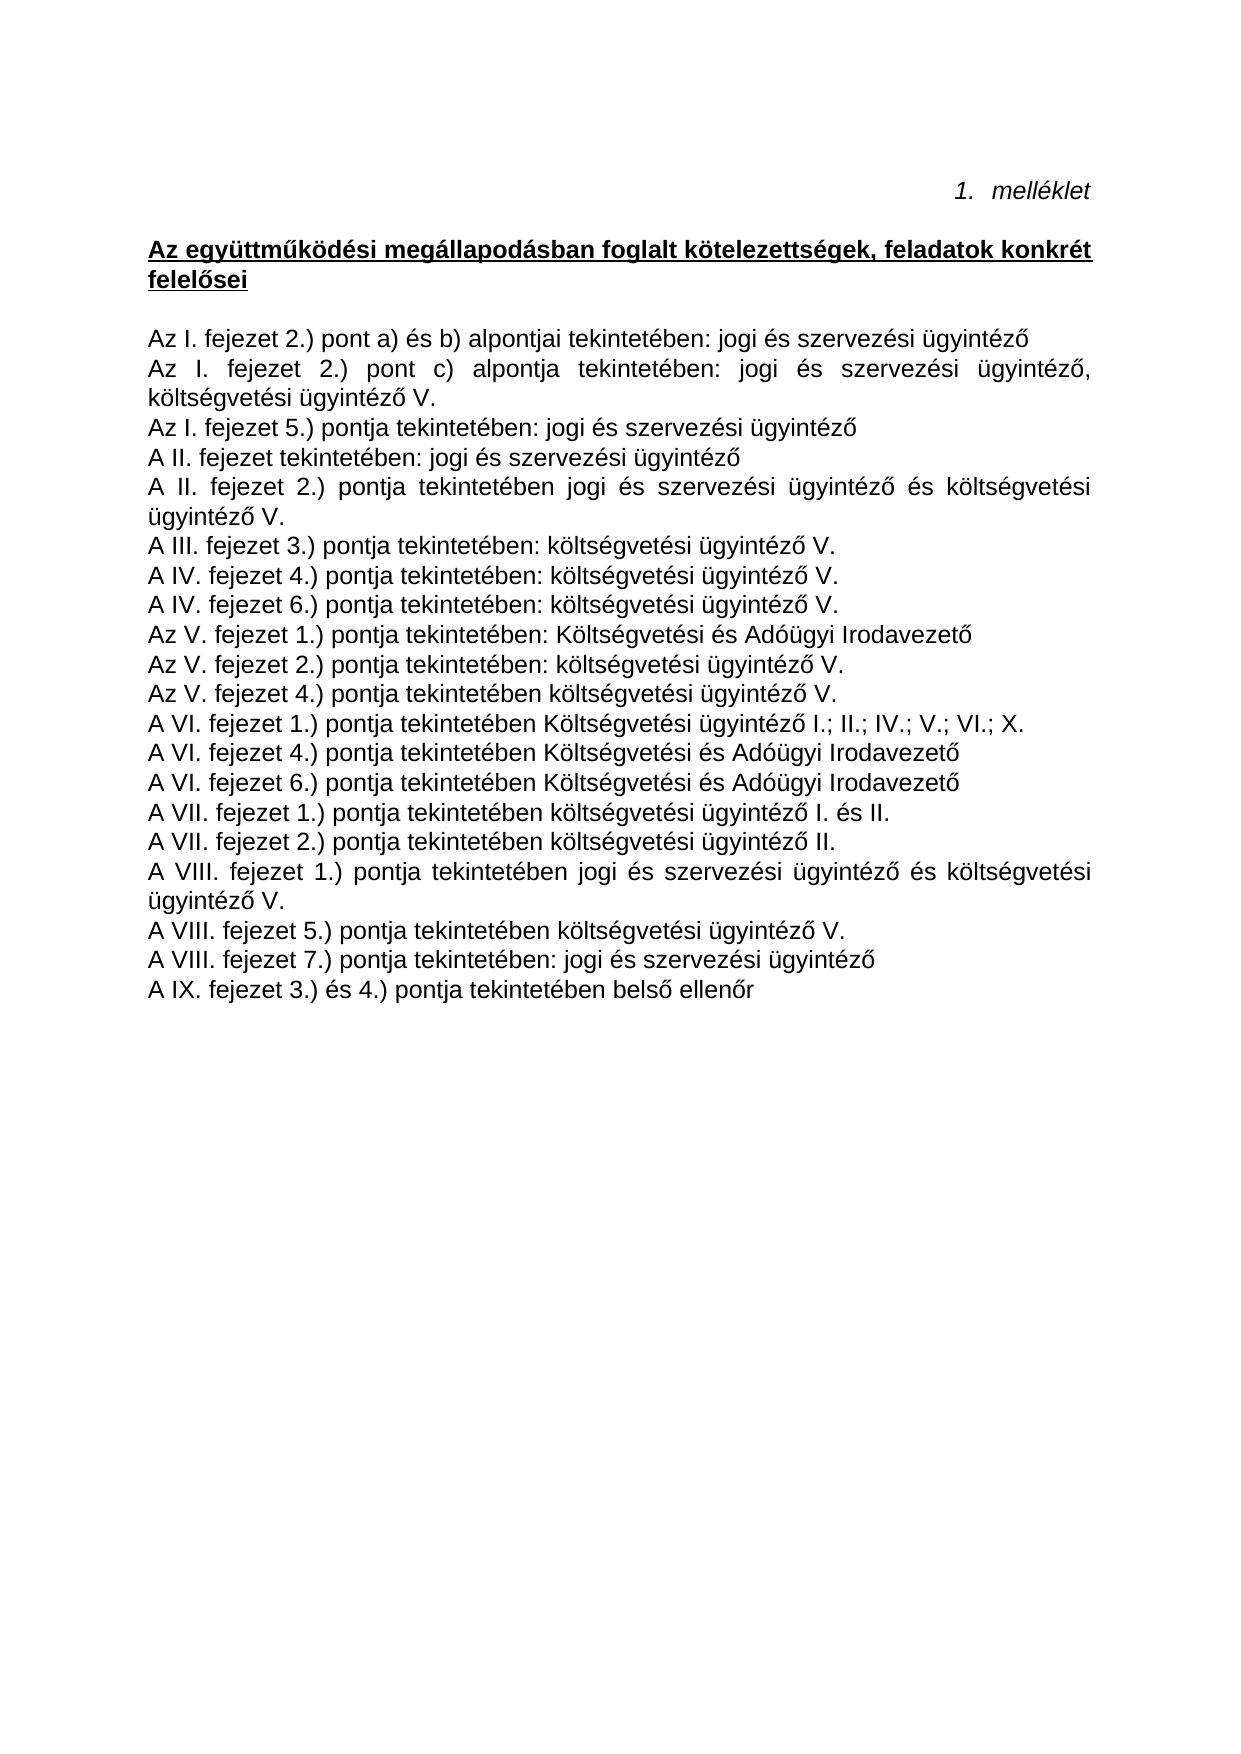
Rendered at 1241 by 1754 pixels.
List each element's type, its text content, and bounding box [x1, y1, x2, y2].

text Az V. fejezet 1.) pontja tekintetében: Költségvetési és Adóügyi Irodavezető [148, 620, 1093, 649]
text A VI. fejezet 1.) pontja tekintetében Költségvetési ügyintéző I.; II.; IV.; V.; VI.; X. [148, 709, 1093, 738]
text A III. fejezet 3.) pontja tekintetében: költségvetési ügyintéző V. [148, 531, 1093, 560]
list melléklet [185, 176, 1093, 205]
text A II. fejezet tekintetében: jogi és szervezési ügyintéző [148, 443, 1093, 471]
text A VI. fejezet 4.) pontja tekintetében Költségvetési és Adóügyi Irodavezető [148, 738, 1093, 767]
text A VIII. fejezet 7.) pontja tekintetében: jogi és szervezési ügyintéző [148, 946, 1093, 974]
text Az együttműködési megállapodásban foglalt kötelezettségek, feladatok konkrét felelősei [148, 262, 1093, 294]
text Az I. fejezet 2.) pont c) alpontja tekintetében: jogi és szervezési ügyintéző, költségvetési ügyintéző V. [148, 354, 1093, 412]
text Az V. fejezet 2.) pontja tekintetében: költségvetési ügyintéző V. [148, 650, 1093, 678]
text A VI. fejezet 6.) pontja tekintetében Költségvetési és Adóügyi Irodavezető [148, 768, 1093, 797]
text A VIII. fejezet 1.) pontja tekintetében jogi és szervezési ügyintéző és költségvetési ügyintéző V. [148, 857, 1093, 915]
text A VII. fejezet 2.) pontja tekintetében költségvetési ügyintéző II. [148, 827, 1093, 856]
text A IV. fejezet 6.) pontja tekintetében: költségvetési ügyintéző V. [148, 591, 1093, 619]
text A IV. fejezet 4.) pontja tekintetében: költségvetési ügyintéző V. [148, 561, 1093, 590]
text A VIII. fejezet 5.) pontja tekintetében költségvetési ügyintéző V. [148, 916, 1093, 945]
text A IX. fejezet 3.) és 4.) pontja tekintetében belső ellenőr [148, 975, 1093, 1004]
text Az I. fejezet 2.) pont a) és b) alpontjai tekintetében: jogi és szervezési ügyintéző [148, 324, 1093, 353]
text A VII. fejezet 1.) pontja tekintetében költségvetési ügyintéző I. és II. [148, 798, 1093, 826]
text Az I. fejezet 5.) pontja tekintetében: jogi és szervezési ügyintéző [148, 413, 1093, 442]
text Az V. fejezet 4.) pontja tekintetében költségvetési ügyintéző V. [148, 679, 1093, 708]
text Az együttműködési megállapodásban foglalt kötelezettségek, feladatok konkrét felelősei [148, 236, 1093, 260]
text A II. fejezet 2.) pontja tekintetében jogi és szervezési ügyintéző és költségvetési ügyintéző V. [148, 472, 1093, 531]
